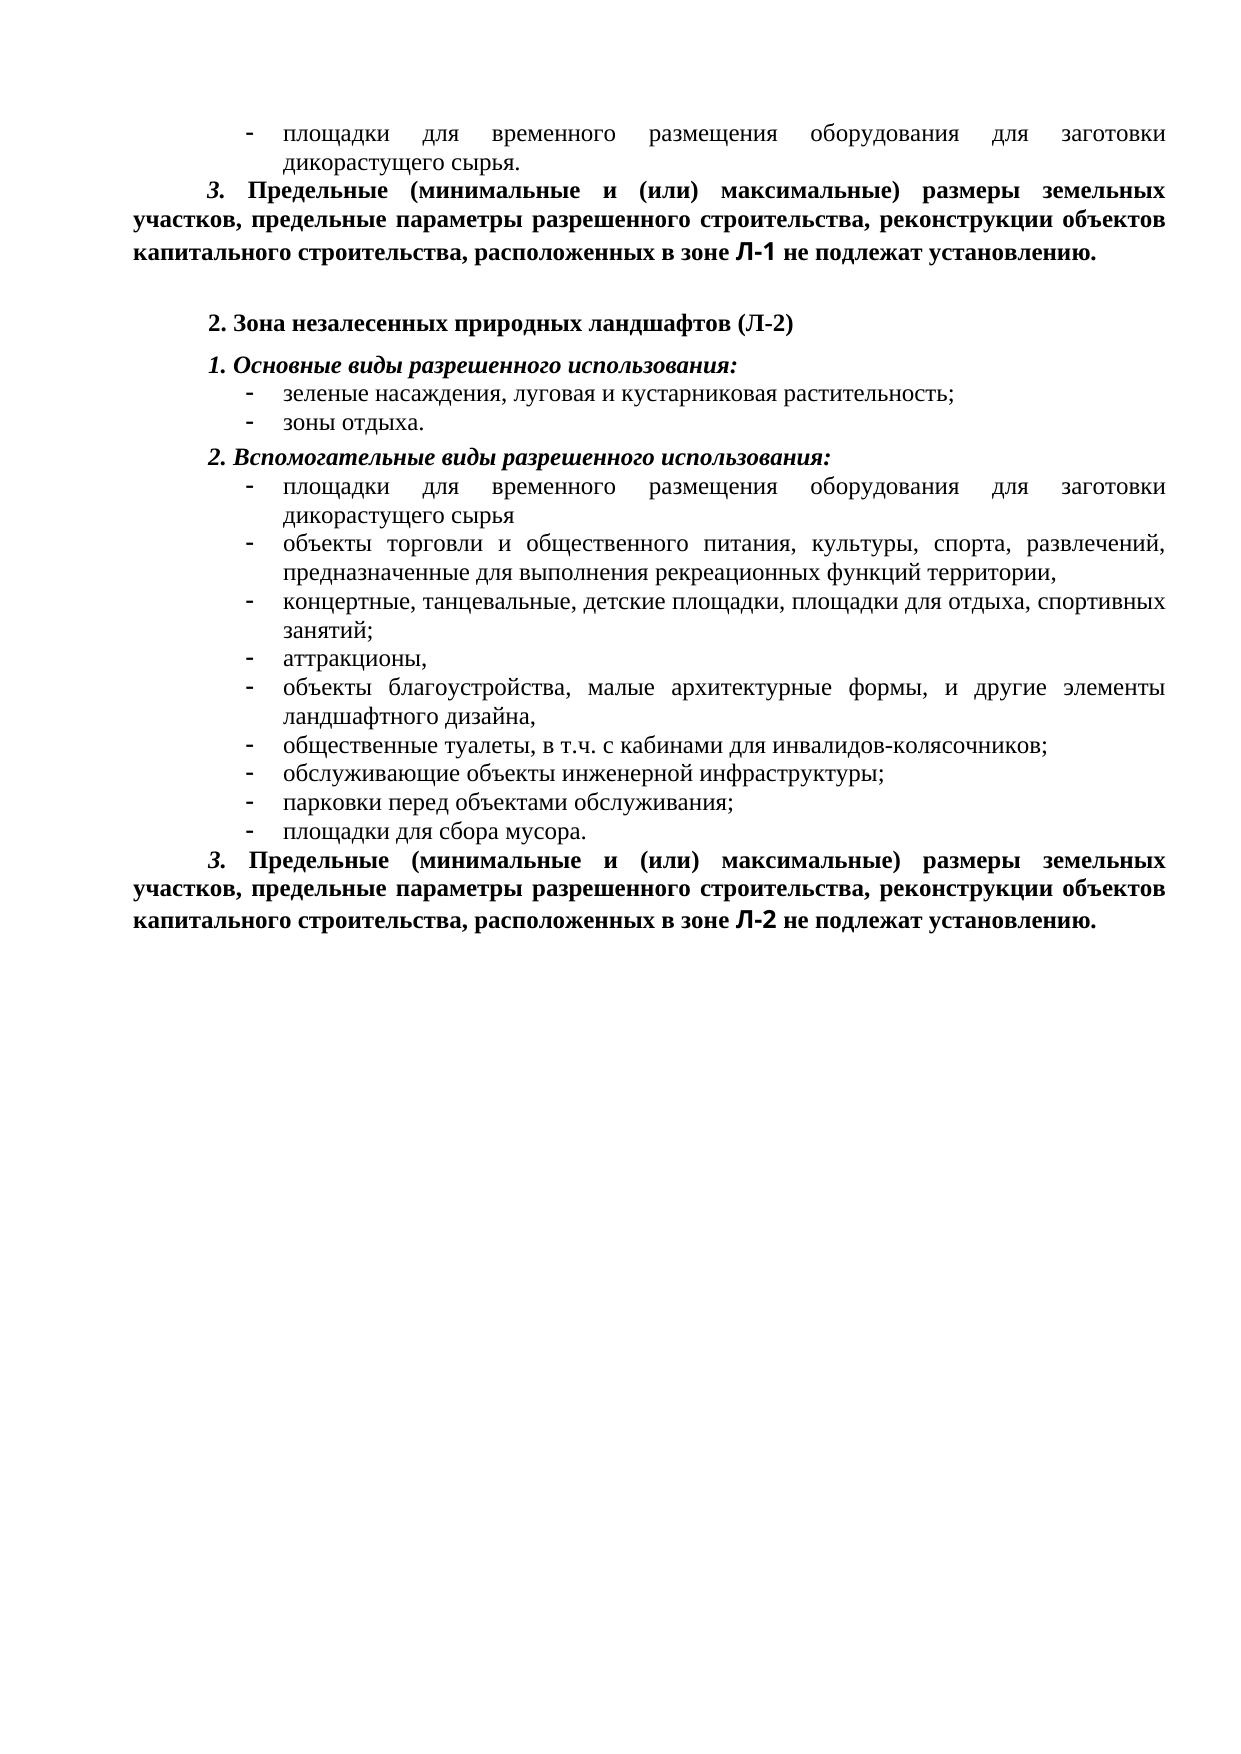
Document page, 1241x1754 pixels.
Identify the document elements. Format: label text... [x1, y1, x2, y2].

list площадки для временного размещения оборудования для заготовки дикорастущего сырья [245, 471, 1167, 528]
list зеленые насаждения, луговая и кустарниковая растительность; [245, 378, 1167, 407]
list аттракционы, [245, 643, 1167, 672]
list площадки для сбора мусора. [245, 816, 1167, 845]
list обслуживающие объекты инженерной инфраструктуры; [245, 758, 1167, 787]
text 2. Зона незалесенных природных ландшафтов (Л-2) [208, 308, 1167, 337]
text 3. Предельные (минимальные и (или) максимальные) размеры земельных участков, предельные параметры разрешенного строительства, реконструкции объектов капитального строительства, расположенных в зоне Л-1 не подлежат установлению. [133, 176, 1167, 267]
list общественные туалеты, в т.ч. с кабинами для инвалидов-колясочников; [245, 730, 1167, 758]
text 1. Основные виды разрешенного использования: [133, 350, 1167, 378]
text 2. Вспомогательные виды разрешенного использования: [133, 442, 1167, 471]
list объекты благоустройства, малые архитектурные формы, и другие элементы ландшафтного дизайна, [245, 672, 1167, 730]
list зоны отдыха. [245, 407, 1167, 436]
list концертные, танцевальные, детские площадки, площадки для отдыха, спортивных занятий; [245, 586, 1167, 643]
text 3. Предельные (минимальные и (или) максимальные) размеры земельных участков, предельные параметры разрешенного строительства, реконструкции объектов капитального строительства, расположенных в зоне Л-2 не подлежат установлению. [133, 845, 1167, 936]
list парковки перед объектами обслуживания; [245, 787, 1167, 816]
list площадки для временного размещения оборудования для заготовки дикорастущего сырья. [245, 118, 1167, 176]
list объекты торговли и общественного питания, культуры, спорта, развлечений, предназначенные для выполнения рекреационных функций территории, [245, 528, 1167, 586]
